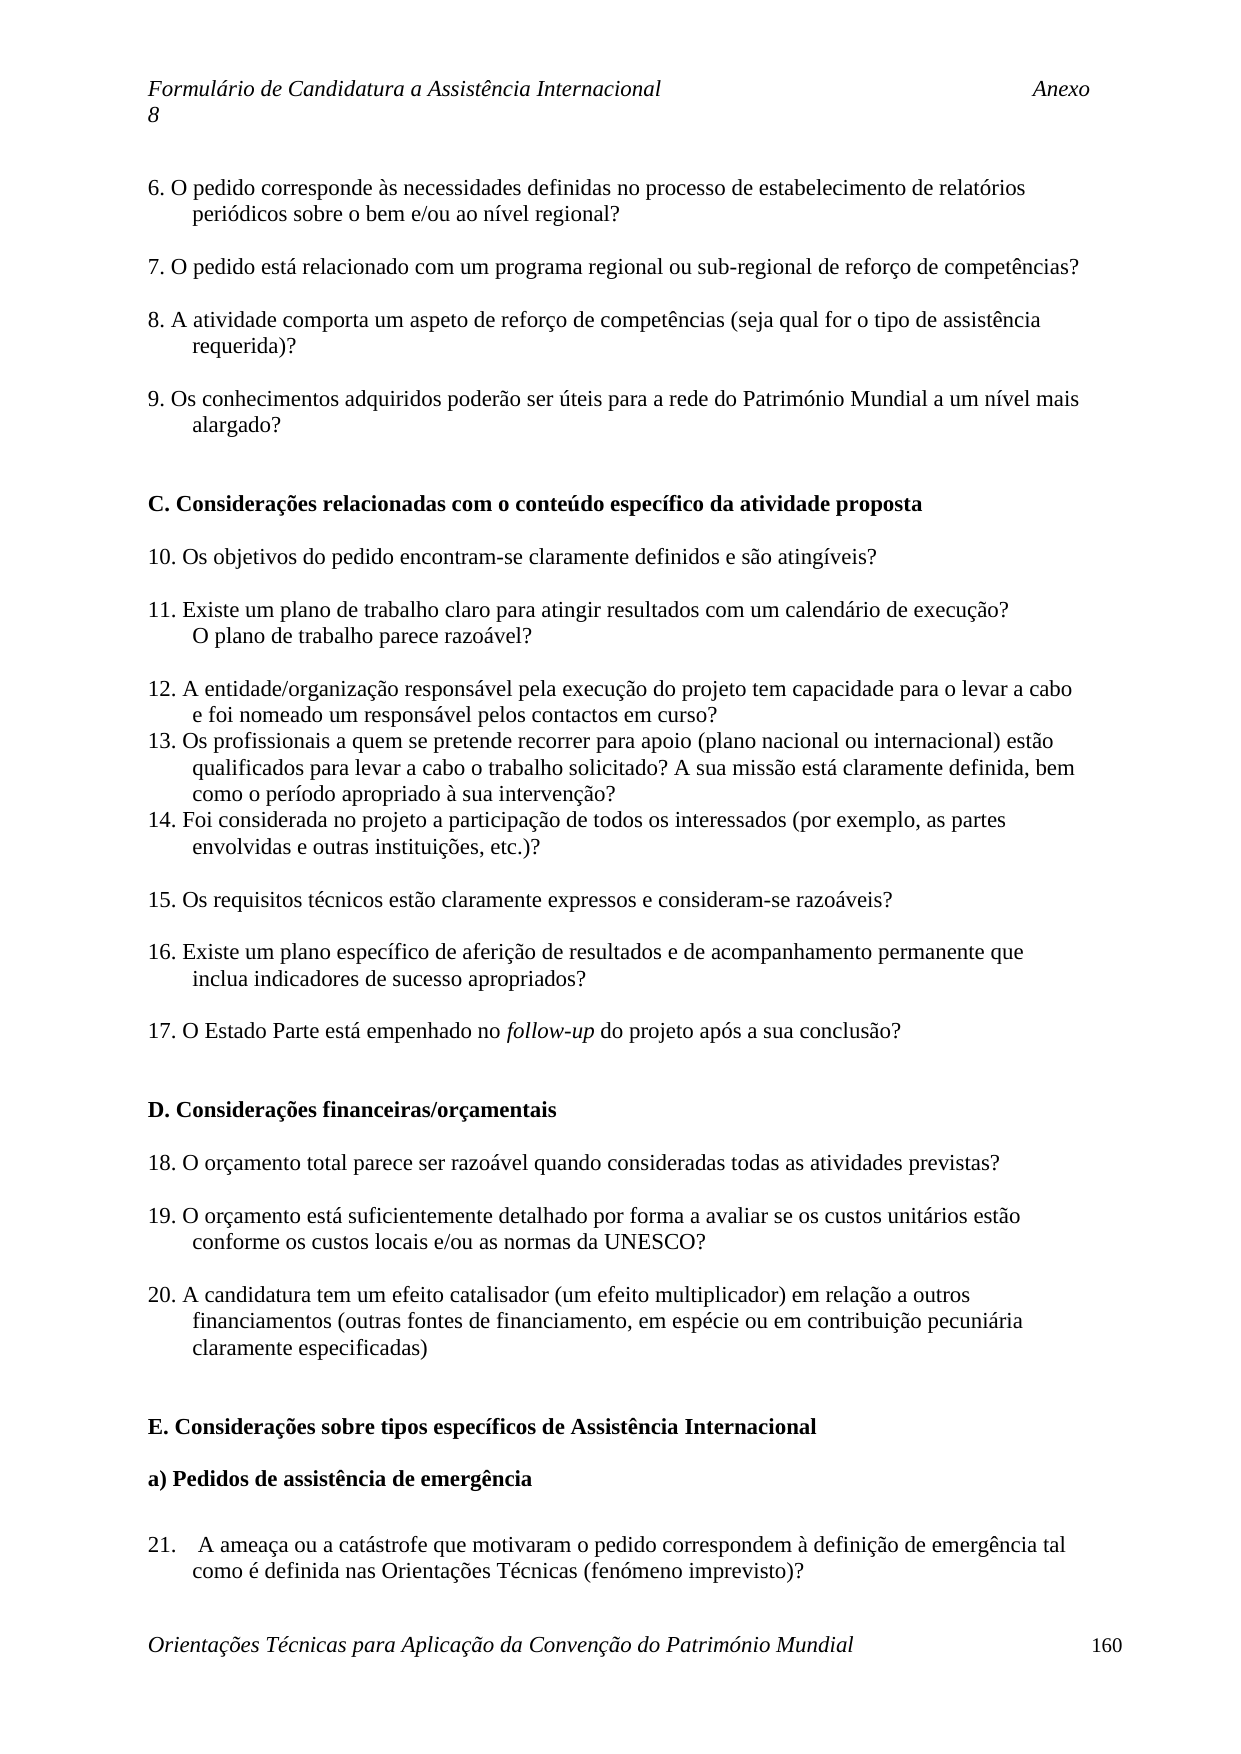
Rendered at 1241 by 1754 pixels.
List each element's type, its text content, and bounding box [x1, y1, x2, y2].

text 16. Existe um plano específico de aferição de resultados e de acompanhamento permanente que inclua indicadores de sucesso apropriados? [148, 938, 1085, 991]
text 7. O pedido está relacionado com um programa regional ou sub-regional de reforço de competências? [148, 253, 1122, 279]
text 9. Os conhecimentos adquiridos poderão ser úteis para a rede do Património Mundial a um nível mais alargado? [148, 385, 1085, 438]
text 17. O Estado Parte está empenhado no follow-up do projeto após a sua conclusão? [148, 1017, 1085, 1044]
text 11. Existe um plano de trabalho claro para atingir resultados com um calendário de execução? O plano de trabalho parece razoável? [148, 596, 1085, 648]
text a) Pedidos de assistência de emergência [148, 1465, 1085, 1492]
text 13. Os profissionais a quem se pretende recorrer para apoio (plano nacional ou internacional) estão qualificados para levar a cabo o trabalho solicitado? A sua missão está claramente definida, bem como o período apropriado à sua intervenção? [148, 727, 1085, 807]
text 8. A atividade comporta um aspeto de reforço de competências (seja qual for o tipo de assistência requerida)? [148, 306, 1122, 358]
text 14. Foi considerada no projeto a participação de todos os interessados (por exemplo, as partes envolvidas e outras instituições, etc.)? [148, 807, 1085, 859]
text 6. O pedido corresponde às necessidades definidas no processo de estabelecimento de relatórios periódicos sobre o bem e/ou ao nível regional? [148, 174, 1122, 227]
text 15. Os requisitos técnicos estão claramente expressos e consideram-se razoáveis? [148, 886, 1085, 912]
list A ameaça ou a catástrofe que motivaram o pedido correspondem à definição de emergência tal como é definida nas Orientações Técnicas (fenómeno imprevisto)? [148, 1531, 1085, 1583]
text 18. O orçamento total parece ser razoável quando consideradas todas as atividades previstas? [148, 1149, 1085, 1176]
text 10. Os objetivos do pedido encontram-se claramente definidos e são atingíveis? [148, 543, 1085, 569]
text 20. A candidatura tem um efeito catalisador (um efeito multiplicador) em relação a outros financiamentos (outras fontes de financiamento, em espécie ou em contribuição pecuniária claramente especificadas) [148, 1281, 1085, 1360]
text C. Considerações relacionadas com o conteúdo específico da atividade proposta [148, 490, 1085, 517]
text E. Considerações sobre tipos específicos de Assistência Internacional [148, 1413, 1085, 1439]
text D. Considerações financeiras/orçamentais [148, 1096, 1085, 1123]
text 12. A entidade/organização responsável pela execução do projeto tem capacidade para o levar a cabo e foi nomeado um responsável pelos contactos em curso? [148, 675, 1085, 727]
text 19. O orçamento está suficientemente detalhado por forma a avaliar se os custos unitários estão conforme os custos locais e/ou as normas da UNESCO? [148, 1202, 1085, 1254]
